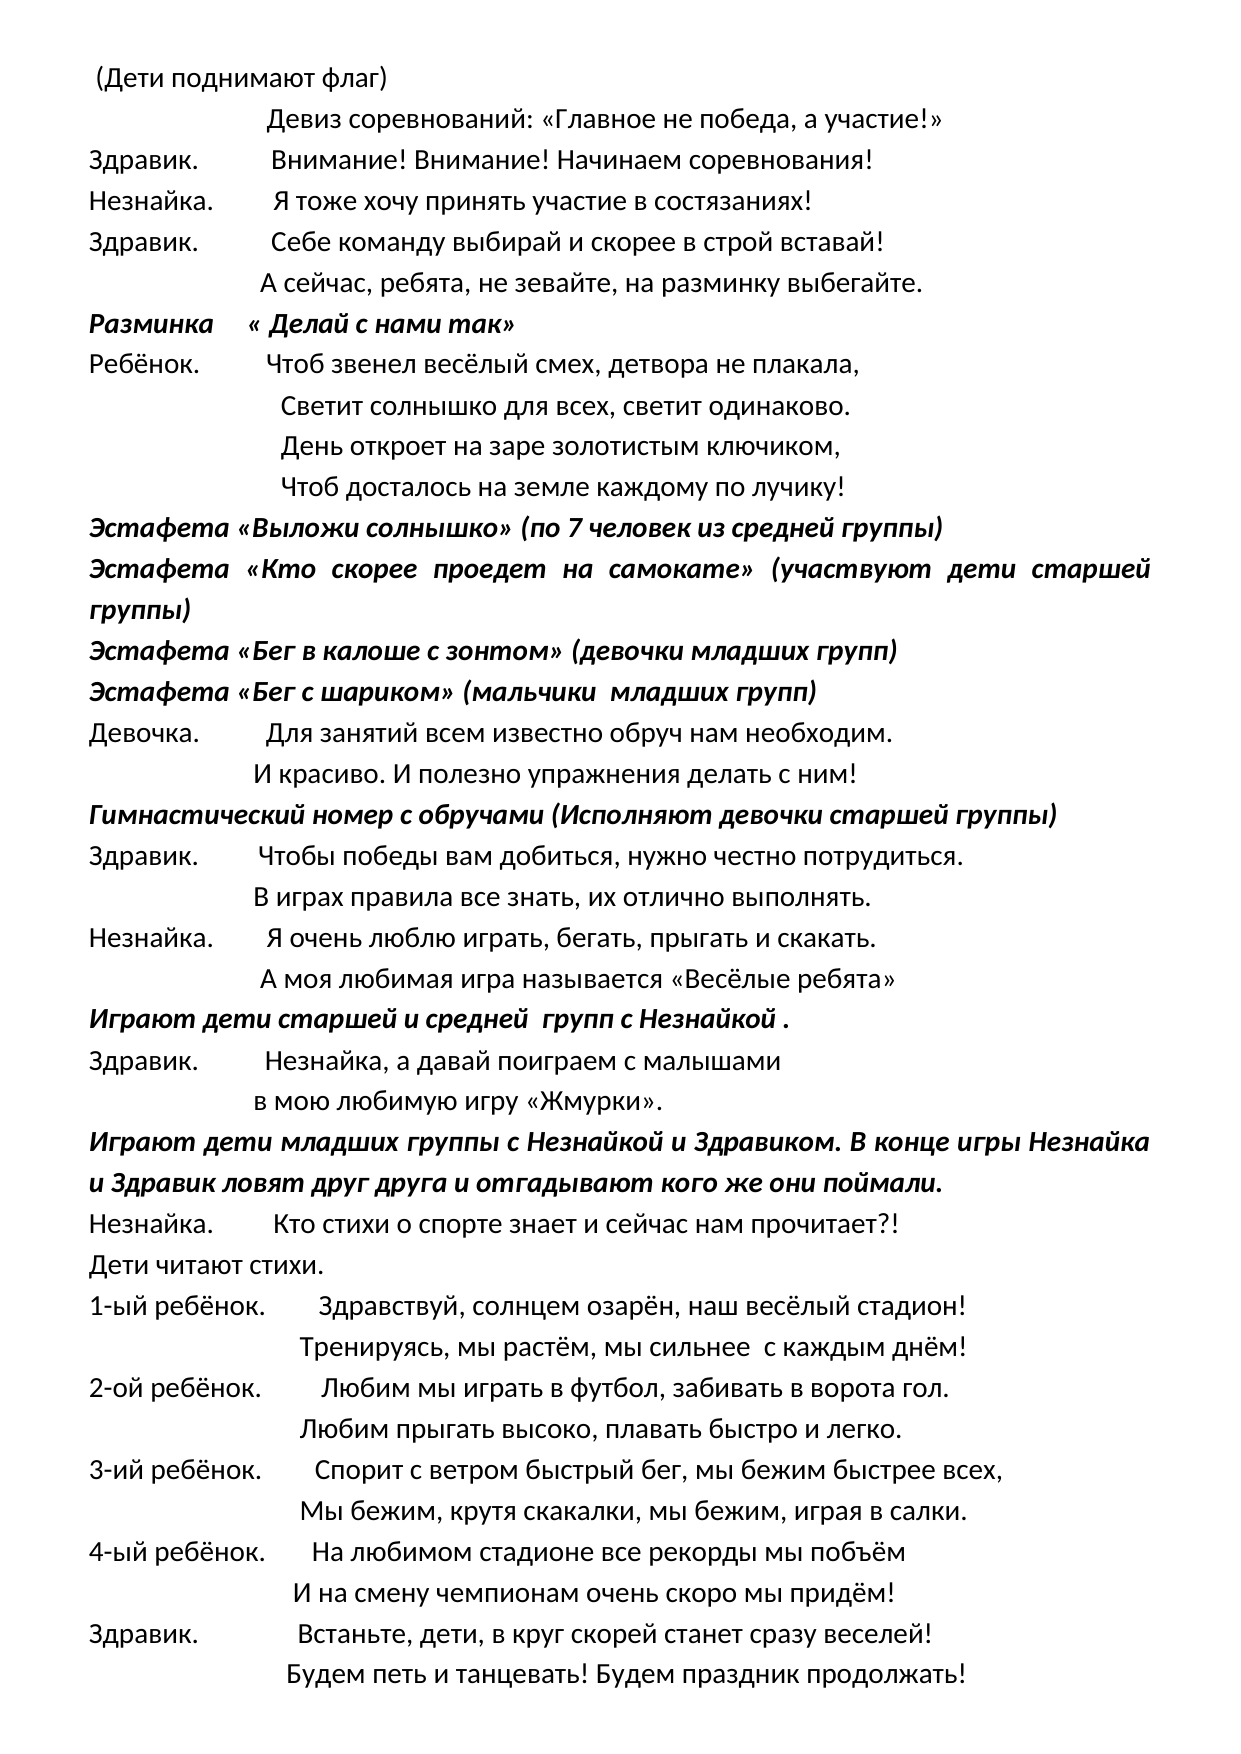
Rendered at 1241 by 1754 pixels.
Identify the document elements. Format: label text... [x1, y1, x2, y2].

text Здравик. Встаньте, дети, в круг скорей станет сразу веселей! [89, 1615, 1152, 1650]
text В играх правила все знать, их отлично выполнять. [89, 878, 1152, 913]
text 2-ой ребёнок. Любим мы играть в футбол, забивать в ворота гол. [89, 1369, 1152, 1405]
text Эстафета «Бег в калоше с зонтом» (девочки младших групп) [89, 632, 1152, 668]
text Здравик. Внимание! Внимание! Начинаем соревнования! [89, 141, 1152, 177]
text Незнайка. Я очень люблю играть, бегать, прыгать и скакать. [89, 919, 1152, 954]
text Эстафета «Кто скорее проедет на самокате» (участвуют дети старшей группы) [89, 550, 1152, 627]
text А сейчас, ребята, не зевайте, на разминку выбегайте. [89, 264, 1152, 299]
text Чтоб досталось на земле каждому по лучику! [89, 468, 1152, 504]
text Эстафета «Выложи солнышко» (по 7 человек из средней группы) [89, 509, 1152, 545]
text Гимнастический номер с обручами (Исполняют девочки старшей группы) [89, 796, 1152, 832]
text в мою любимую игру «Жмурки». [89, 1082, 1152, 1118]
text (Дети поднимают флаг) [89, 59, 1152, 95]
text Светит солнышко для всех, светит одинаково. [89, 387, 1152, 422]
text Играют дети младших группы с Незнайкой и Здравиком. В конце игры Незнайка и Здравик ловят друг друга и отгадывают кого же они поймали. [89, 1123, 1152, 1200]
text 1-ый ребёнок. Здравствуй, солнцем озарён, наш весёлый стадион! [89, 1287, 1152, 1323]
text Играют дети старшей и средней групп с Незнайкой . [89, 1001, 1152, 1036]
text Девиз соревнований: «Главное не победа, а участие!» [89, 100, 1152, 136]
text Здравик. Себе команду выбирай и скорее в строй вставай! [89, 223, 1152, 258]
text Ребёнок. Чтоб звенел весёлый смех, детвора не плакала, [89, 346, 1152, 381]
text А моя любимая игра называется «Весёлые ребята» [89, 960, 1152, 995]
text Девочка. Для занятий всем известно обруч нам необходим. [89, 714, 1152, 750]
text Любим прыгать высоко, плавать быстро и легко. [89, 1410, 1152, 1446]
text День откроет на заре золотистым ключиком, [89, 427, 1152, 463]
text И красиво. И полезно упражнения делать с ним! [89, 755, 1152, 791]
text И на смену чемпионам очень скоро мы придём! [89, 1574, 1152, 1609]
text Эстафета «Бег с шариком» (мальчики младших групп) [89, 673, 1152, 709]
text Будем петь и танцевать! Будем праздник продолжать! [89, 1656, 1152, 1691]
text Мы бежим, крутя скакалки, мы бежим, играя в салки. [89, 1492, 1152, 1527]
text Здравик. Незнайка, а давай поиграем с малышами [89, 1042, 1152, 1077]
text Здравик. Чтобы победы вам добиться, нужно честно потрудиться. [89, 837, 1152, 872]
text Незнайка. Кто стихи о спорте знает и сейчас нам прочитает?! [89, 1205, 1152, 1241]
text Разминка « Делай с нами так» [89, 305, 1152, 340]
text Дети читают стихи. [89, 1246, 1152, 1282]
text 3-ий ребёнок. Спорит с ветром быстрый бег, мы бежим быстрее всех, [89, 1451, 1152, 1487]
text Тренируясь, мы растём, мы сильнее с каждым днём! [89, 1328, 1152, 1364]
text 4-ый ребёнок. На любимом стадионе все рекорды мы побъём [89, 1533, 1152, 1568]
text Незнайка. Я тоже хочу принять участие в состязаниях! [89, 182, 1152, 217]
